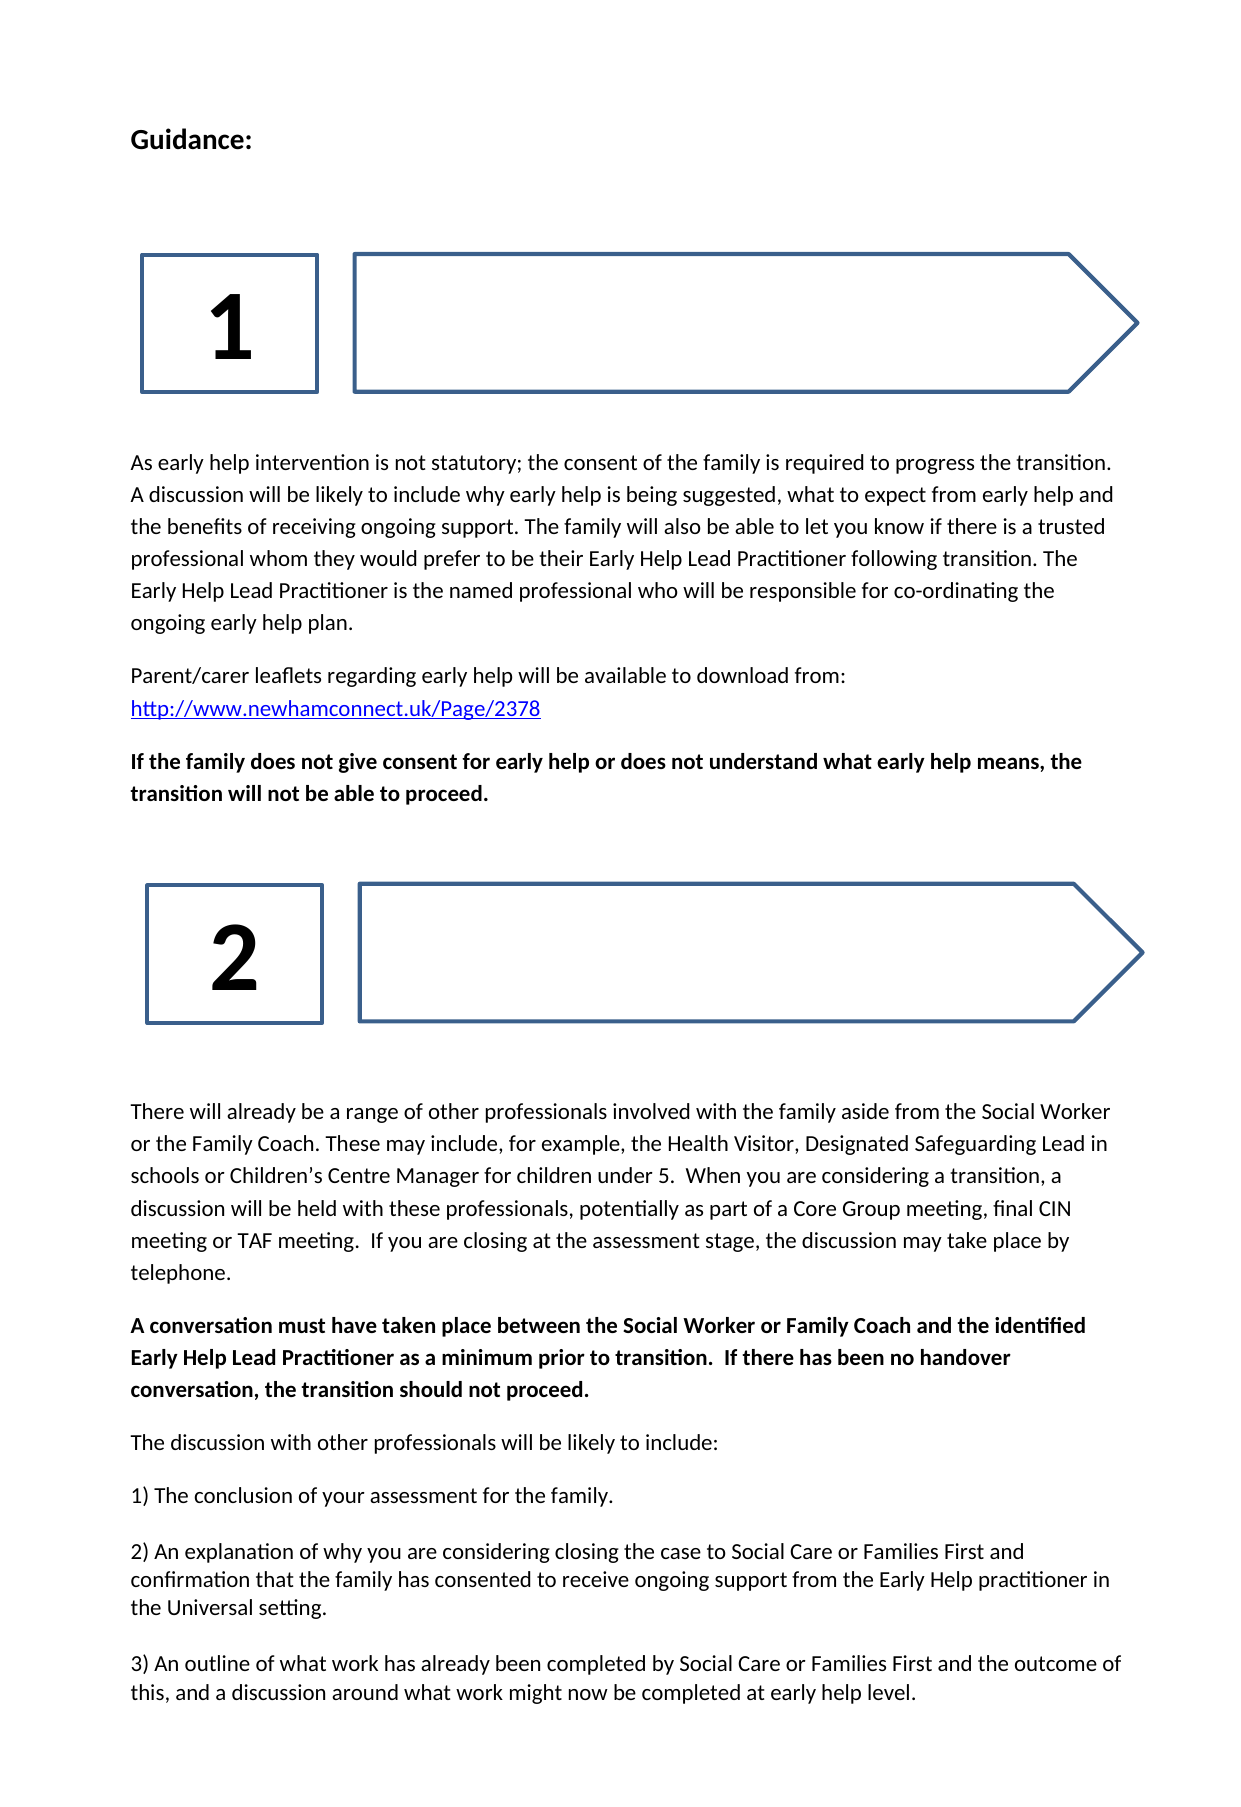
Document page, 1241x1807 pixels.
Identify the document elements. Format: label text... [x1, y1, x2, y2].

text 3) An outline of what work has already been completed by Social Care or Families First and the outcome of this, and a discussion around what work might now be completed at early help level. [130, 1649, 1123, 1706]
text There will already be a range of other professionals involved with the family aside from the Social Worker or the Family Coach. These may include, for example, the Health Visitor, Designated Safeguarding Lead in schools or Children’s Centre Manager for children under 5. When you are considering a transition, a discussion will be held with these professionals, potentially as part of a Core Group meeting, final CIN meeting or TAF meeting. If you are closing at the assessment stage, the discussion may take place by telephone. [130, 1097, 1123, 1286]
text 1) The conclusion of your assessment for the family. [130, 1481, 1123, 1509]
text If the family does not give consent for early help or does not understand what early help means, the transition will not be able to proceed. [130, 747, 1123, 807]
text Guidance: [130, 121, 1123, 156]
text As early help intervention is not statutory; the consent of the family is required to progress the transition. A discussion will be likely to include why early help is being suggested, what to expect from early help and the benefits of receiving ongoing support. The family will also be able to let you know if there is a trusted professional whom they would prefer to be their Early Help Lead Practitioner following transition. The Early Help Lead Practitioner is the named professional who will be responsible for co-ordinating the ongoing early help plan. [130, 448, 1123, 637]
text A conversation must have taken place between the Social Worker or Family Coach and the identified Early Help Lead Practitioner as a minimum prior to transition. If there has been no handover conversation, the transition should not proceed. [130, 1311, 1123, 1403]
text Parent/carer leaflets regarding early help will be available to download from: http://www.newhamconnect.uk/Page/2378 [130, 662, 1123, 722]
text 2) An explanation of why you are considering closing the case to Social Care or Families First and confirmation that the family has consented to receive ongoing support from the Early Help practitioner in the Universal setting. [130, 1537, 1123, 1622]
text The discussion with other professionals will be likely to include: [130, 1428, 1123, 1456]
